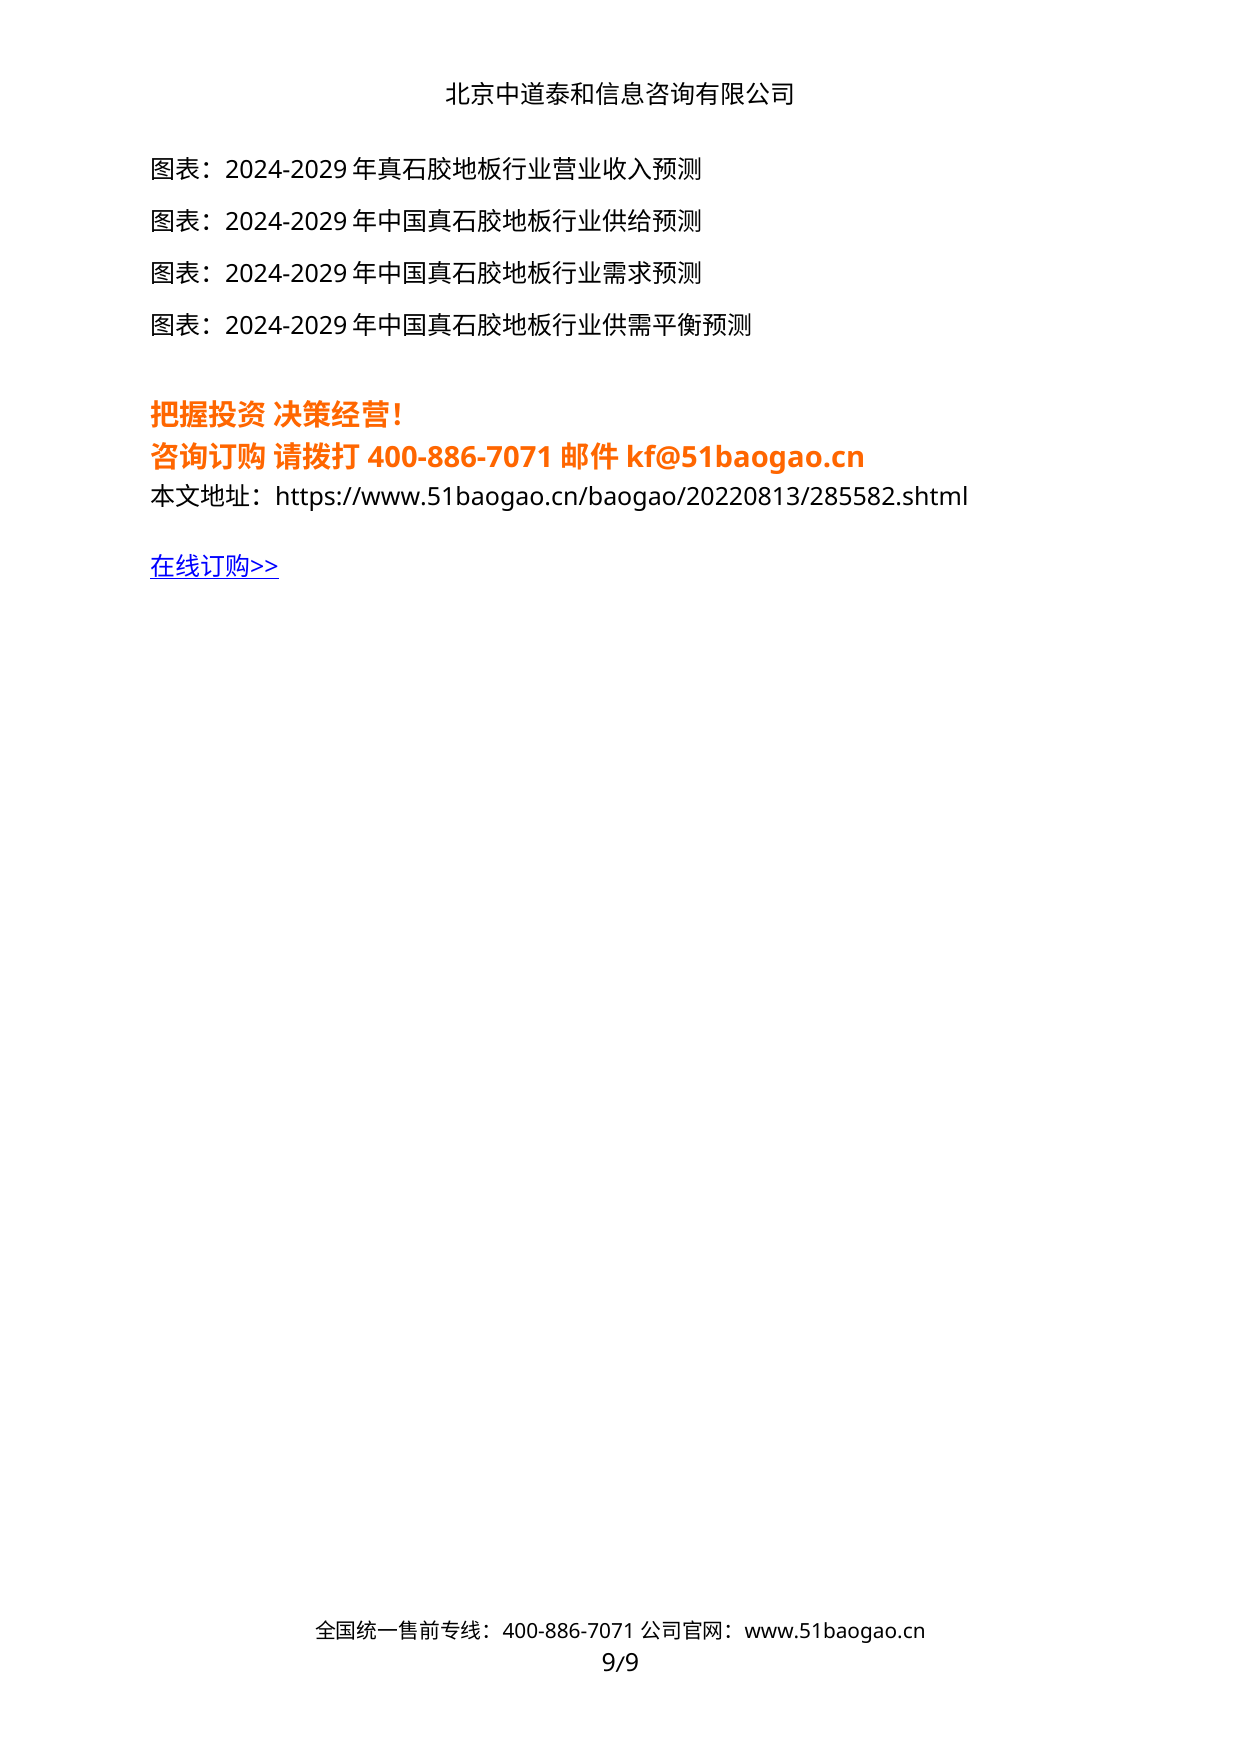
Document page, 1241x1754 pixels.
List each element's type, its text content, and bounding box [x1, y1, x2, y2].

text 在线订购>> [150, 512, 1090, 583]
text 图表：2024-2029年真石胶地板行业营业收入预测 [150, 150, 1090, 186]
text 图表：2024-2029年中国真石胶地板行业需求预测 [150, 254, 1090, 290]
text 图表：2024-2029年中国真石胶地板行业供需平衡预测 [150, 306, 1090, 342]
text 把握投资 决策经营！咨询订购 请拨打 400-886-7071 邮件 kf@51baogao.cn本文地址：https://www.51baogao.cn/baogao/20220813/285582.shtml [150, 357, 1090, 512]
text 图表：2024-2029年中国真石胶地板行业供给预测 [150, 202, 1090, 238]
